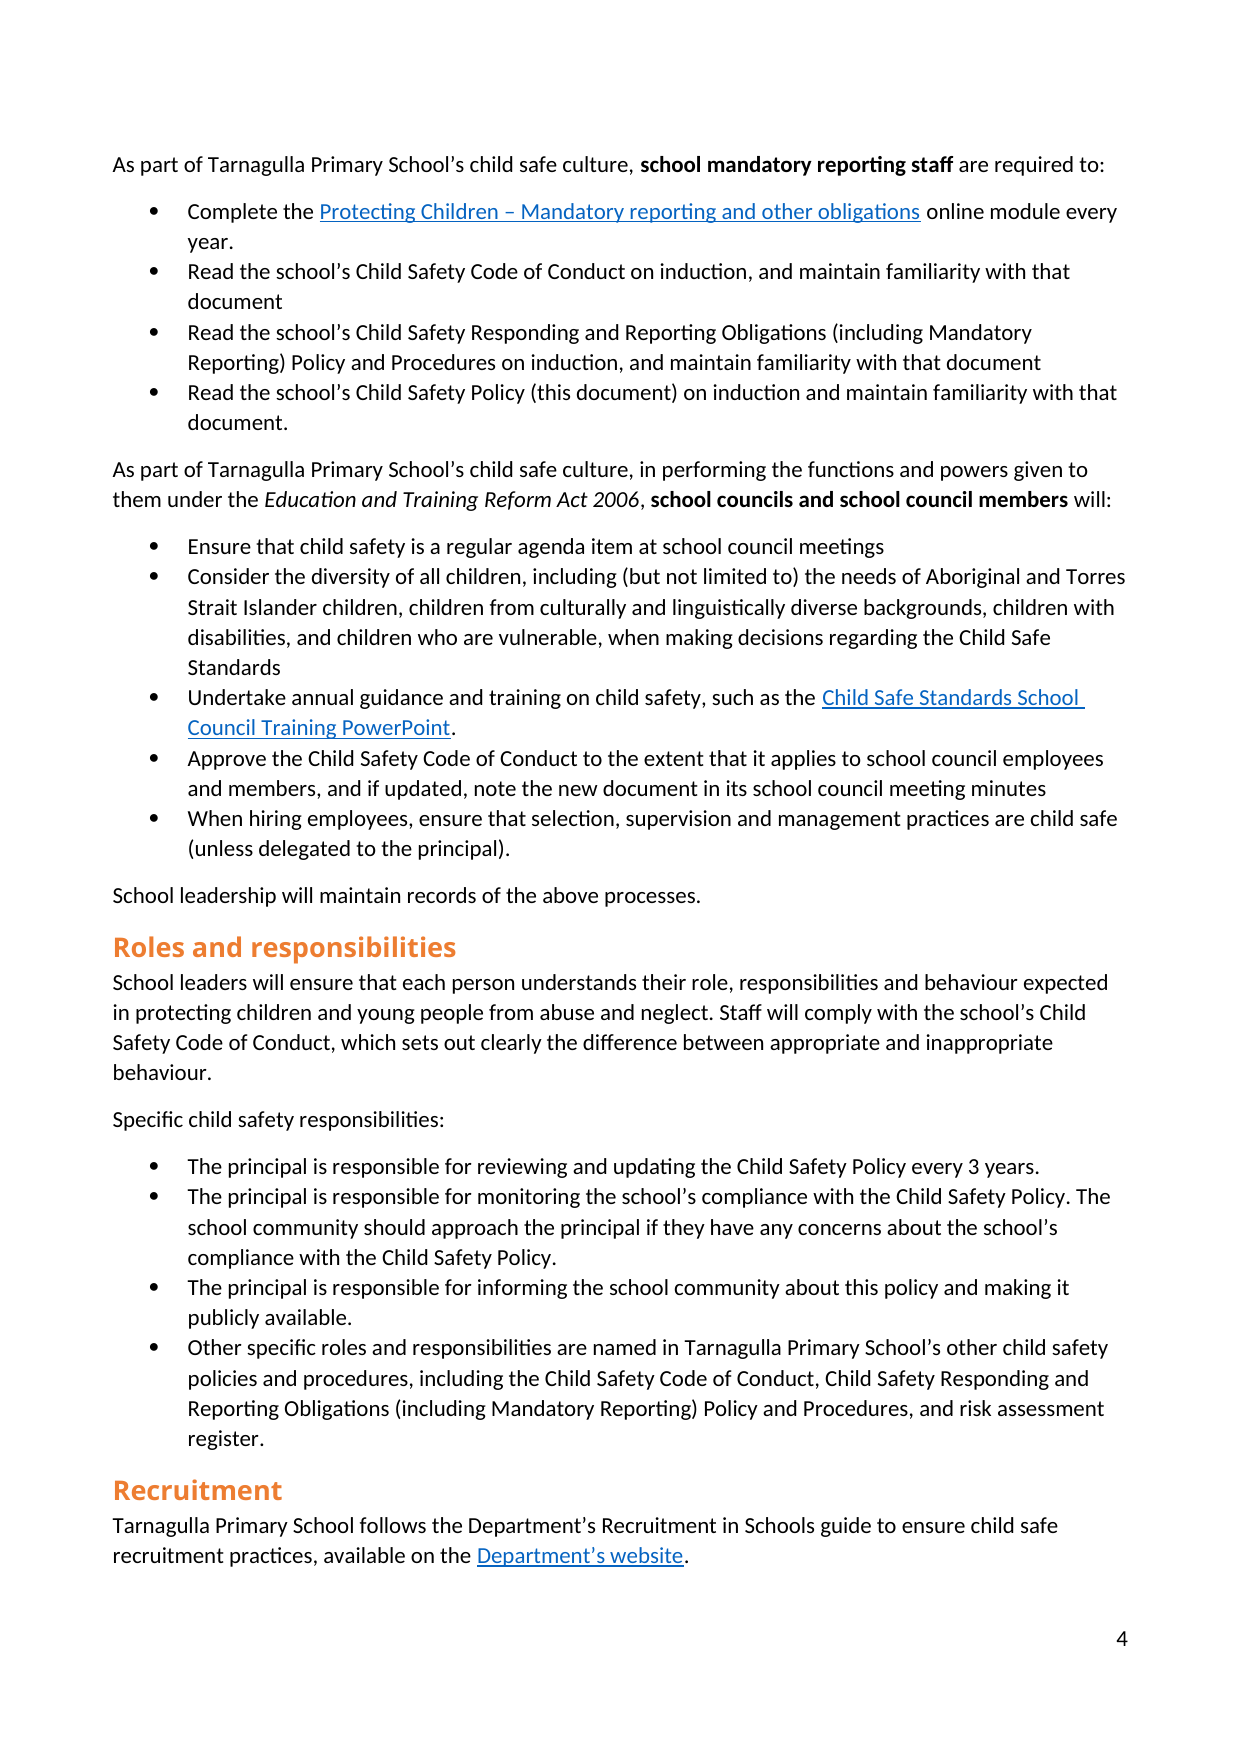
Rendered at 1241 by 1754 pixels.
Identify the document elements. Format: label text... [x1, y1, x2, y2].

subtitle Roles and responsibilities [112, 928, 1128, 965]
list The principal is responsible for informing the school community about this policy and making it publicly available. [150, 1273, 1128, 1331]
list Undertake annual guidance and training on child safety, such as the Child Safe Standards School Council Training PowerPoint. [150, 683, 1128, 742]
list Read the school’s Child Safety Policy (this document) on induction and maintain familiarity with that document. [150, 378, 1128, 436]
list The principal is responsible for reviewing and updating the Child Safety Policy every 3 years. [150, 1152, 1128, 1180]
subtitle Recruitment [112, 1471, 1128, 1508]
list Complete the Protecting Children – Mandatory reporting and other obligations online module every year. [150, 197, 1128, 255]
list The principal is responsible for monitoring the school’s compliance with the Child Safety Policy. The school community should approach the principal if they have any concerns about the school’s compliance with the Child Safety Policy. [150, 1182, 1128, 1271]
text As part of Tarnagulla Primary School’s child safe culture, in performing the functions and powers given to them under the Education and Training Reform Act 2006, school councils and school council members will: [112, 455, 1128, 513]
text Tarnagulla Primary School follows the Department’s Recruitment in Schools guide to ensure child safe recruitment practices, available on the Department’s website. [112, 1511, 1128, 1569]
list Read the school’s Child Safety Responding and Reporting Obligations (including Mandatory Reporting) Policy and Procedures on induction, and maintain familiarity with that document [150, 318, 1128, 376]
text School leadership will maintain records of the above processes. [112, 881, 1128, 909]
text School leaders will ensure that each person understands their role, responsibilities and behaviour expected in protecting children and young people from abuse and neglect. Staff will comply with the school’s Child Safety Code of Conduct, which sets out clearly the difference between appropriate and inappropriate behaviour. [112, 968, 1128, 1087]
list Other specific roles and responsibilities are named in Tarnagulla Primary School’s other child safety policies and procedures, including the Child Safety Code of Conduct, Child Safety Responding and Reporting Obligations (including Mandatory Reporting) Policy and Procedures, and risk assessment register. [150, 1333, 1128, 1452]
list Approve the Child Safety Code of Conduct to the extent that it applies to school council employees and members, and if updated, note the new document in its school council meeting minutes [150, 744, 1128, 802]
list When hiring employees, ensure that selection, supervision and management practices are child safe (unless delegated to the principal). [150, 804, 1128, 862]
text Specific child safety responsibilities: [112, 1105, 1128, 1133]
list Ensure that child safety is a regular agenda item at school council meetings [150, 532, 1128, 560]
list Read the school’s Child Safety Code of Conduct on induction, and maintain familiarity with that document [150, 257, 1128, 316]
list Consider the diversity of all children, including (but not limited to) the needs of Aboriginal and Torres Strait Islander children, children from culturally and linguistically diverse backgrounds, children with disabilities, and children who are vulnerable, when making decisions regarding the Child Safe Standards [150, 562, 1128, 681]
text As part of Tarnagulla Primary School’s child safe culture, school mandatory reporting staff are required to: [112, 150, 1128, 178]
